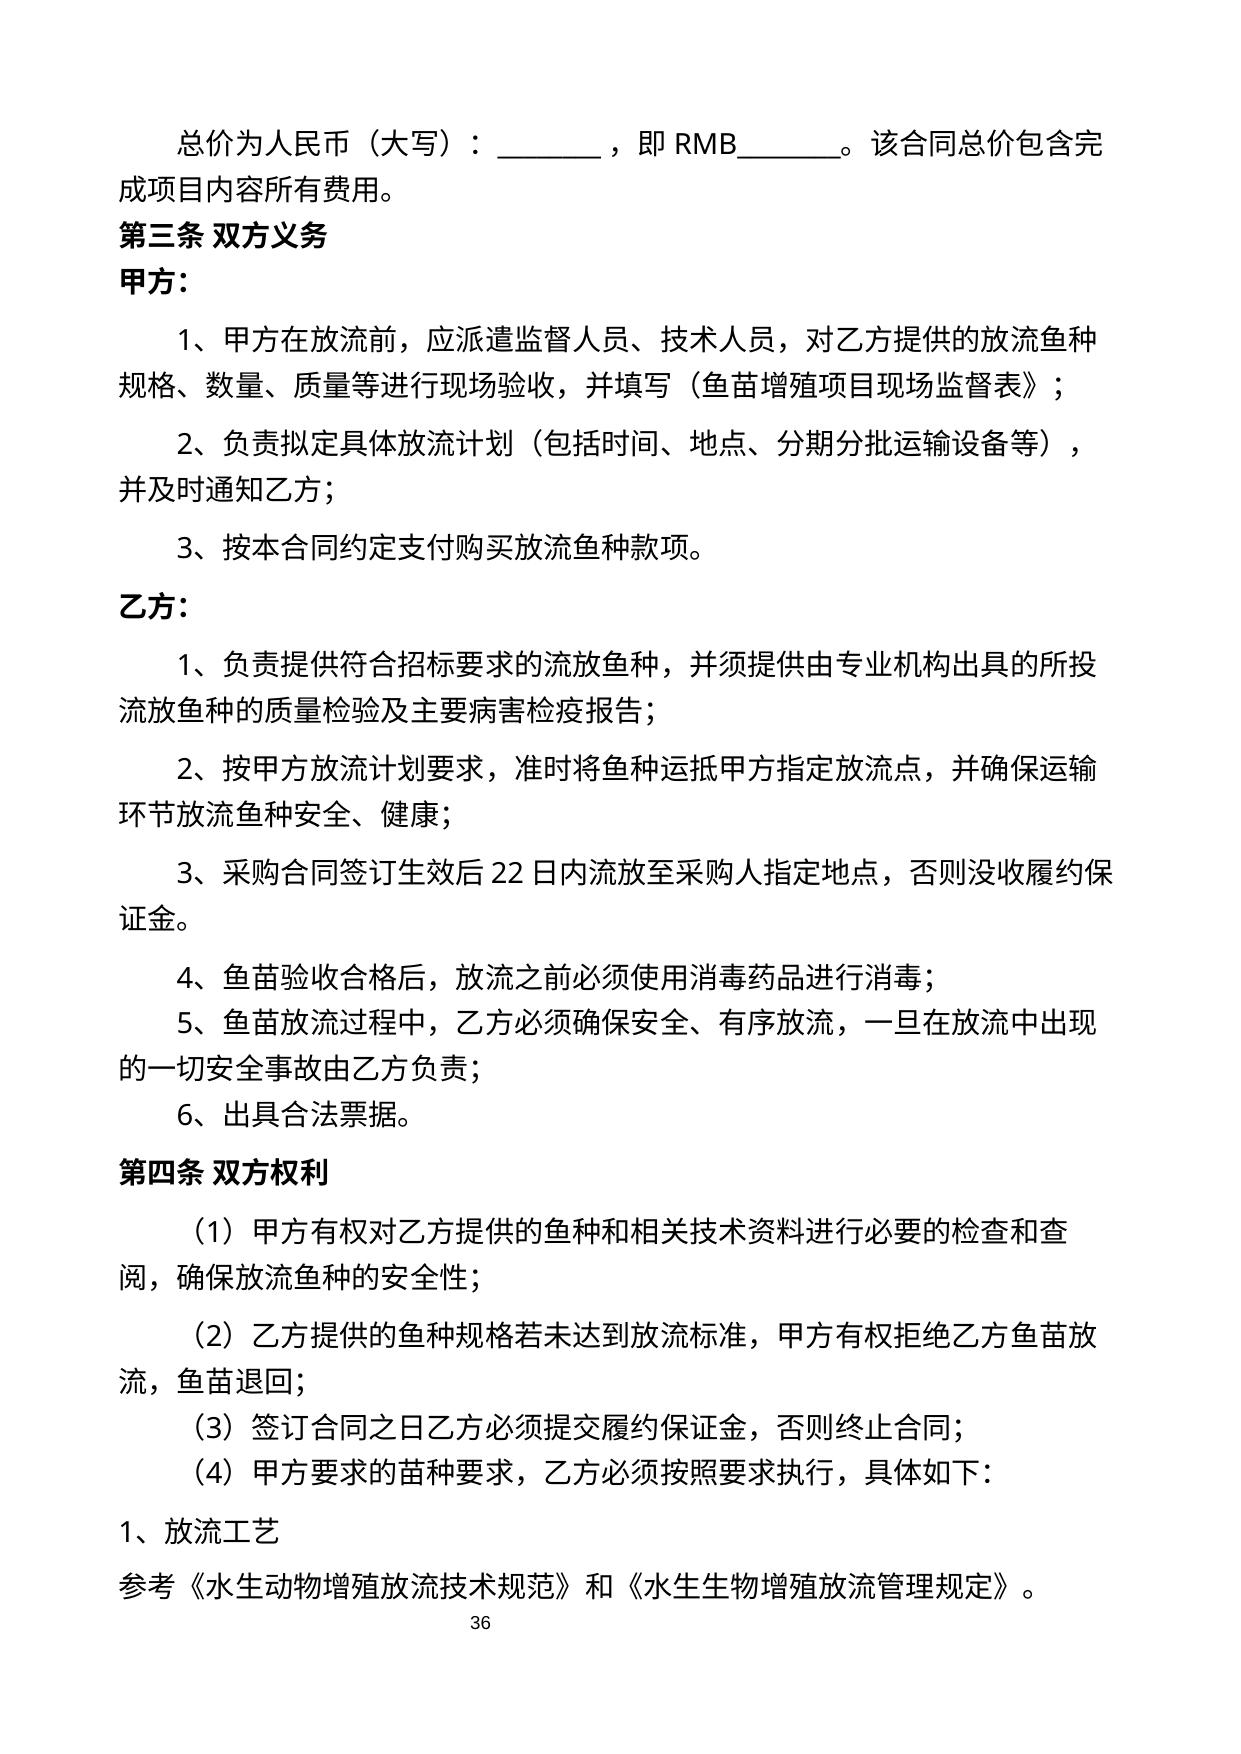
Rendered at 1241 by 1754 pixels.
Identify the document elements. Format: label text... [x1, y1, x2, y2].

text （3）签订合同之日乙方必须提交履约保证金，否则终止合同； [118, 1401, 1122, 1447]
text 6、出具合法票据。 [118, 1089, 1122, 1135]
text 乙方： [118, 581, 1122, 626]
text 2、按甲方放流计划要求，准时将鱼种运抵甲方指定放流点，并确保运输环节放流鱼种安全、健康； [118, 743, 1122, 835]
text 5、鱼苗放流过程中，乙方必须确保安全、有序放流，一旦在放流中出现的一切安全事故由乙方负责； [118, 997, 1122, 1089]
text 总价为人民币（大写）：________ ，即 RMB________。该合同总价包含完成项目内容所有费用。 [118, 118, 1122, 210]
text 3、采购合同签订生效后22日内流放至采购人指定地点，否则没收履约保证金。 [118, 847, 1122, 939]
list 1、放流工艺 [118, 1506, 1122, 1551]
text （1）甲方有权对乙方提供的鱼种和相关技术资料进行必要的检查和查阅，确保放流鱼种的安全性； [118, 1206, 1122, 1297]
text 2、负责拟定具体放流计划（包括时间、地点、分期分批运输设备等），并及时通知乙方； [118, 418, 1122, 510]
text 3、按本合同约定支付购买放流鱼种款项。 [118, 522, 1122, 568]
text 甲方： [118, 256, 1122, 301]
text 第三条 双方义务 [118, 210, 1122, 256]
text （2）乙方提供的鱼种规格若未达到放流标准，甲方有权拒绝乙方鱼苗放流，鱼苗退回； [118, 1310, 1122, 1401]
text 4、鱼苗验收合格后，放流之前必须使用消毒药品进行消毒； [118, 951, 1122, 997]
text （4）甲方要求的苗种要求，乙方必须按照要求执行，具体如下： [118, 1447, 1122, 1493]
text 1、负责提供符合招标要求的流放鱼种，并须提供由专业机构出具的所投流放鱼种的质量检验及主要病害检疫报告； [118, 639, 1122, 731]
text 第四条 双方权利 [118, 1147, 1122, 1193]
text 1、甲方在放流前，应派遣监督人员、技术人员，对乙方提供的放流鱼种规格、数量、质量等进行现场验收，并填写（鱼苗增殖项目现场监督表》； [118, 314, 1122, 406]
list 参考《水生动物增殖放流技术规范》和《水生生物增殖放流管理规定》。 [118, 1561, 1122, 1606]
